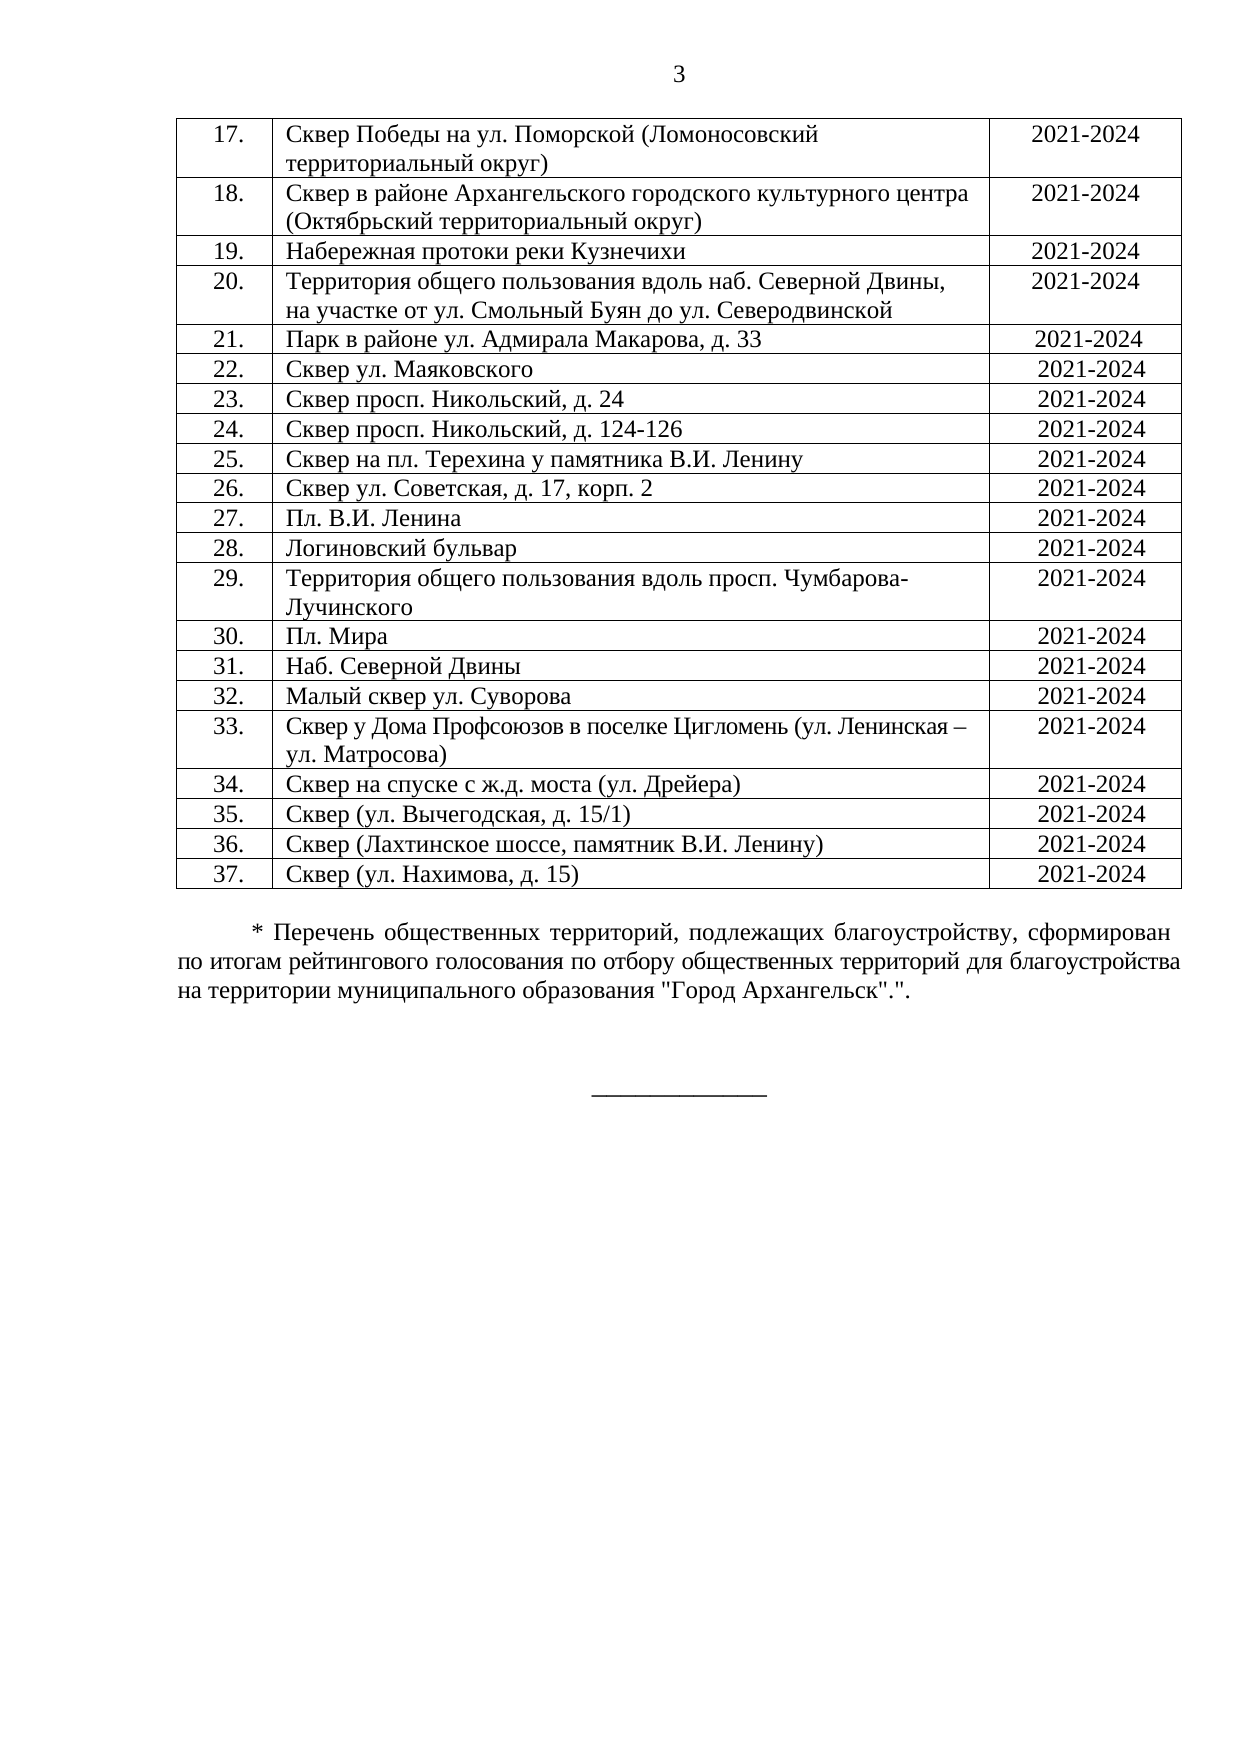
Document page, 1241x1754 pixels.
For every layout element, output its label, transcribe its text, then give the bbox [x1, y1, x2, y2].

table_cell 2021-2024 [990, 829, 1181, 858]
table_cell Сквер в районе Архангельского городского культурного центра (Октябрьский территориальный округ) [702, 178, 989, 235]
table_cell 2021-2024 [990, 325, 1181, 353]
table_cell 2021-2024 [990, 563, 1181, 620]
table_cell Сквер (ул. Нахимова, д. 15) [273, 859, 989, 887]
table_cell 2021-2024 [990, 236, 1181, 265]
table_cell [177, 621, 272, 650]
table_cell Сквер ул. Советская, д. 17, корп. 2 [273, 474, 989, 502]
table_cell Сквер просп. Никольский, д. 124-126 [273, 414, 989, 443]
table_cell Сквер на спуске с ж.д. моста (ул. Дрейера) [273, 769, 989, 798]
table_cell Сквер ул. Маяковского [273, 354, 989, 383]
table_cell [177, 444, 272, 472]
table_cell [177, 266, 272, 323]
table_cell 2021-2024 [990, 384, 1181, 413]
table_cell [177, 414, 272, 443]
table_cell Логиновский бульвар [273, 533, 989, 562]
table_cell [177, 859, 272, 887]
table_cell 2021-2024 [990, 119, 1181, 177]
table_cell [177, 829, 272, 858]
table_cell 2021-2024 [990, 474, 1181, 502]
table_cell [177, 503, 272, 532]
table_cell 2021-2024 [990, 354, 1181, 383]
table_cell 2021-2024 [990, 533, 1181, 562]
table_cell Сквер просп. Никольский, д. 24 [273, 384, 989, 413]
table_cell Территория общего пользования вдоль просп. Чумбарова-Лучинского [273, 563, 989, 620]
table_cell [177, 354, 272, 383]
table_cell Парк в районе ул. Адмирала Макарова, д. 33 [273, 325, 989, 353]
table_cell Сквер (Лахтинское шоссе, памятник В.И. Ленину) [273, 829, 989, 858]
table_cell [177, 236, 272, 265]
table_cell Сквер у Дома Профсоюзов в поселке Цигломень (ул. Ленинская – ул. Матросова) [273, 711, 989, 768]
table_cell [177, 799, 272, 828]
table_cell 2021-2024 [990, 503, 1181, 532]
table_cell Территория общего пользования вдоль наб. Северной Двины, на участке от ул. Смольный Буян до ул. Северодвинской [273, 266, 989, 323]
table_cell 2021-2024 [990, 178, 1181, 235]
table_cell [177, 119, 272, 177]
table_cell 2021-2024 [990, 859, 1181, 887]
table_cell 2021-2024 [990, 414, 1181, 443]
table_cell [177, 178, 272, 235]
table_cell Набережная протоки реки Кузнечихи [273, 236, 989, 265]
table_cell Сквер Победы на ул. Поморской (Ломоносовский территориальный округ) [273, 119, 989, 177]
table_cell Малый сквер ул. Суворова [273, 681, 989, 710]
table_cell 2021-2024 [990, 769, 1181, 798]
table_cell [177, 769, 272, 798]
table_cell Сквер (ул. Вычегодская, д. 15/1) [273, 799, 989, 828]
table_cell [177, 474, 272, 502]
table_cell Сквер на пл. Терехина у памятника В.И. Ленину [273, 444, 989, 472]
text ____________ [177, 1066, 1181, 1099]
table_cell 2021-2024 [990, 266, 1181, 323]
table_cell [177, 533, 272, 562]
text * Перечень общественных территорий, подлежащих благоустройству, сформирован по итогам рейтингового голосования по отбору общественных территорий для благоустройства на территории муниципального образования "Город Архангельск".". [177, 917, 1181, 1003]
table_cell 2021-2024 [990, 651, 1181, 680]
table_cell Пл. Мира [273, 621, 989, 650]
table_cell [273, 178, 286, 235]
table_cell 2021-2024 [990, 681, 1181, 710]
table_cell [177, 563, 272, 620]
table_cell 2021-2024 [990, 799, 1181, 828]
table_cell 2021-2024 [990, 444, 1181, 472]
table_cell [177, 711, 272, 768]
table_cell [177, 651, 272, 680]
table_cell Пл. В.И. Ленина [273, 503, 989, 532]
table_cell Наб. Северной Двины [273, 651, 989, 680]
table_cell 2021-2024 [990, 711, 1181, 768]
table_cell [177, 384, 272, 413]
table_cell 2021-2024 [990, 621, 1181, 650]
table_cell [177, 681, 272, 710]
table_cell [177, 325, 272, 353]
